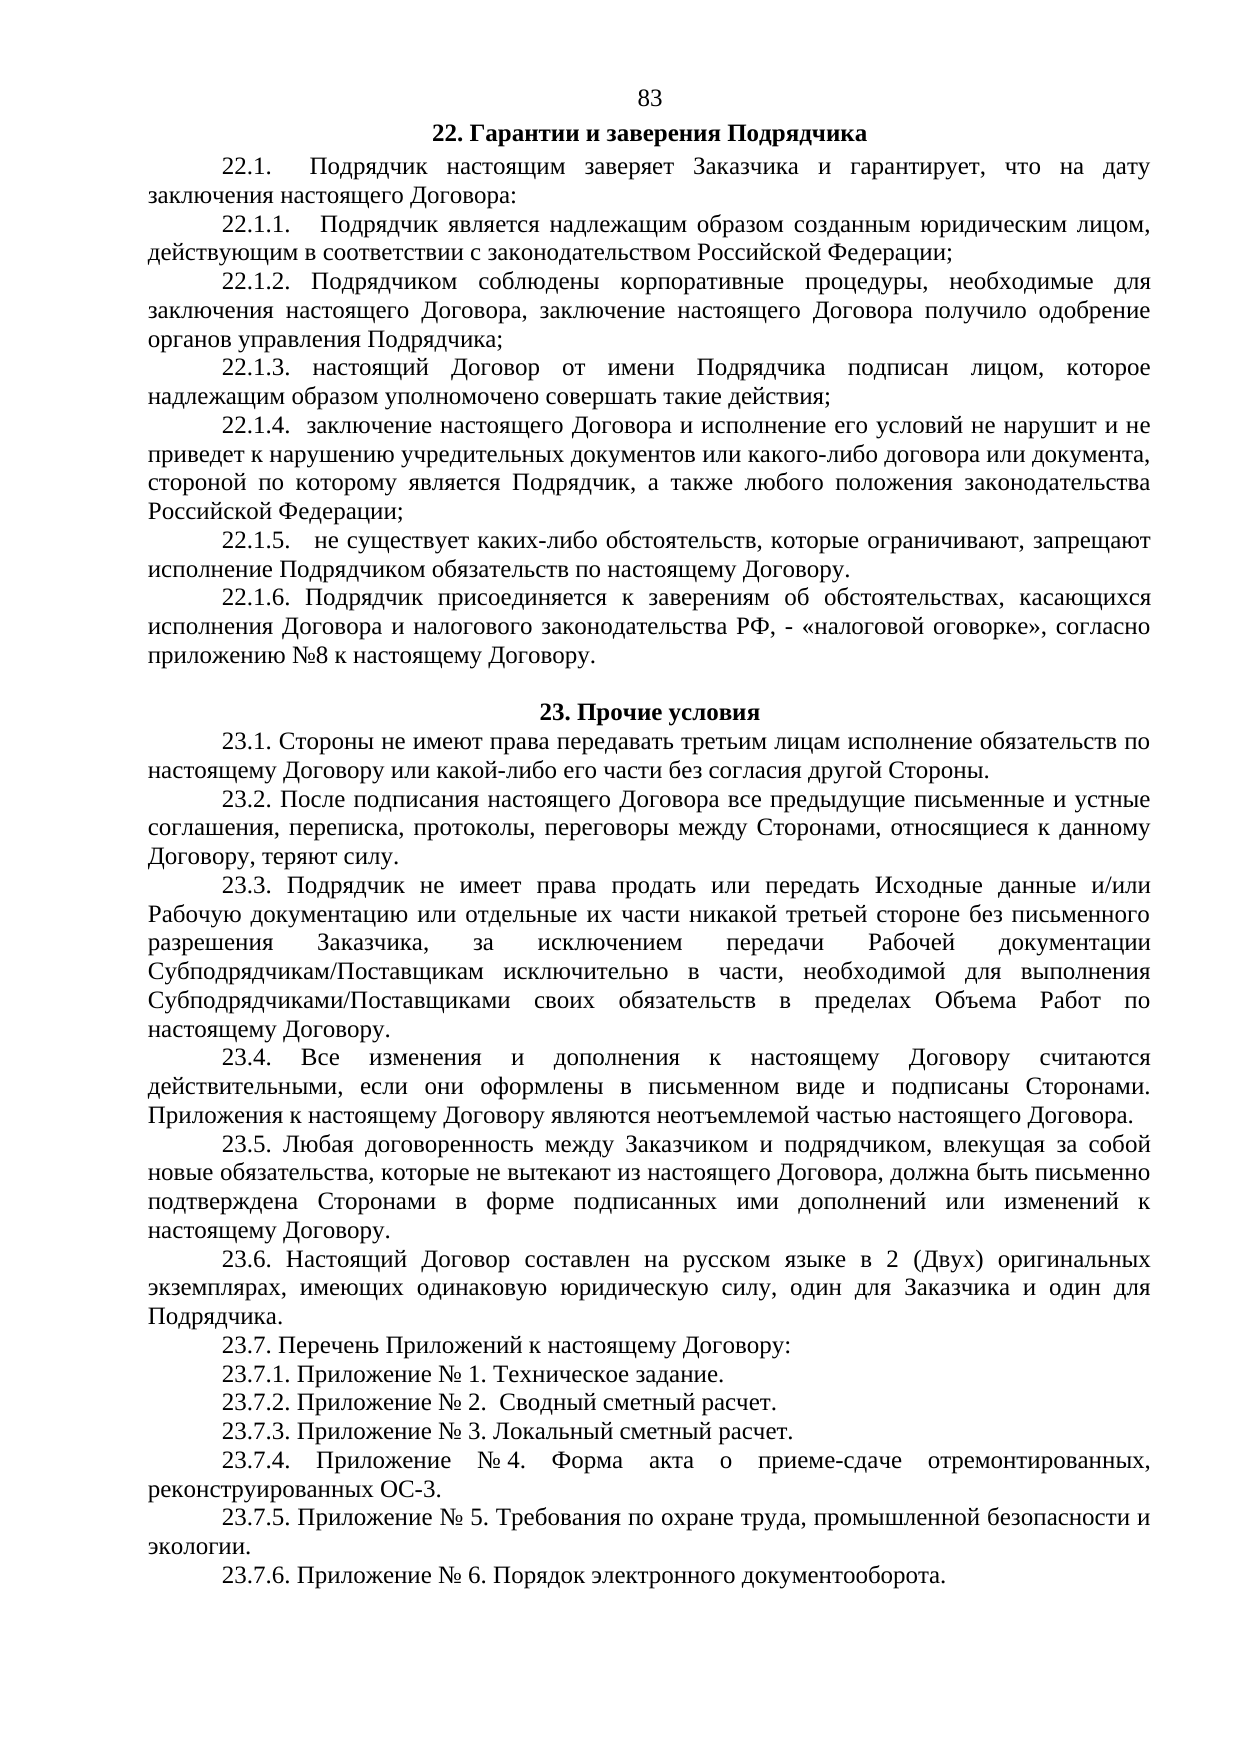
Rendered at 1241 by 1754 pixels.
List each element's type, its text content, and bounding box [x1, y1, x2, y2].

text 23. Прочие условия [148, 697, 1152, 726]
text 23.7.3. Приложение № 3. Локальный сметный расчет. [148, 1416, 1152, 1445]
text 22.1.1. Подрядчик является надлежащим образом созданным юридическим лицом, действующим в соответствии с законодательством Российской Федерации; [148, 209, 1152, 266]
text 23.7.5. Приложение № 5. Требования по охране труда, промышленной безопасности и экологии. [148, 1502, 1152, 1560]
text 22.1.2. Подрядчиком соблюдены корпоративные процедуры, необходимые для заключения настоящего Договора, заключение настоящего Договора получило одобрение органов управления Подрядчика; [148, 266, 1152, 352]
text 22. Гарантии и заверения Подрядчика [148, 118, 1152, 147]
text 23.7. Перечень Приложений к настоящему Договору: [148, 1330, 1152, 1359]
text 23.2. После подписания настоящего Договора все предыдущие письменные и устные соглашения, переписка, протоколы, переговоры между Сторонами, относящиеся к данному Договору, теряют силу. [148, 784, 1152, 870]
text 22.1.4. заключение настоящего Договора и исполнение его условий не нарушит и не приведет к нарушению учредительных документов или какого-либо договора или документа, стороной по которому является Подрядчик, а также любого положения законодательства Российской Федерации; [148, 410, 1152, 525]
text 22.1.5. не существует каких-либо обстоятельств, которые ограничивают, запрещают исполнение Подрядчиком обязательств по настоящему Договору. [148, 525, 1152, 582]
text 23.1. Стороны не имеют права передавать третьим лицам исполнение обязательств по настоящему Договору или какой-либо его части без согласия другой Стороны. [148, 726, 1152, 784]
text 22.1.6. Подрядчик присоединяется к заверениям об обстоятельствах, касающихся исполнения Договора и налогового законодательства РФ, - «налоговой оговорке», согласно приложению №8 к настоящему Договору. [148, 582, 1152, 669]
text 23.3. Подрядчик не имеет права продать или передать Исходные данные и/или Рабочую документацию или отдельные их части никакой третьей стороне без письменного разрешения Заказчика, за исключением передачи Рабочей документации Субподрядчикам/Поставщикам исключительно в части, необходимой для выполнения Субподрядчиками/Поставщиками своих обязательств в пределах Объема Работ по настоящему Договору. [148, 870, 1152, 1042]
text 22.1. Подрядчик настоящим заверяет Заказчика и гарантирует, что на дату заключения настоящего Договора: [148, 151, 1152, 209]
text 23.7.2. Приложение № 2. Сводный сметный расчет. [148, 1387, 1152, 1416]
text 23.5. Любая договоренность между Заказчиком и подрядчиком, влекущая за собой новые обязательства, которые не вытекают из настоящего Договора, должна быть письменно подтверждена Сторонами в форме подписанных ими дополнений или изменений к настоящему Договору. [148, 1129, 1152, 1244]
text 23.6. Настоящий Договор составлен на русском языке в 2 (Двух) оригинальных экземплярах, имеющих одинаковую юридическую силу, один для Заказчика и один для Подрядчика. [148, 1244, 1152, 1330]
text 23.7.6. Приложение № 6. Порядок электронного документооборота. [148, 1560, 1152, 1589]
text 23.7.1. Приложение № 1. Техническое задание. [148, 1359, 1152, 1387]
text 23.7.4. Приложение № 4. Форма акта о приеме-сдаче отремонтированных, реконструированных ОС-3. [148, 1445, 1152, 1502]
text 22.1.3. настоящий Договор от имени Подрядчика подписан лицом, которое надлежащим образом уполномочено совершать такие действия; [148, 352, 1152, 410]
text 23.4. Все изменения и дополнения к настоящему Договору считаются действительными, если они оформлены в письменном виде и подписаны Сторонами. Приложения к настоящему Договору являются неотъемлемой частью настоящего Договора. [148, 1042, 1152, 1129]
